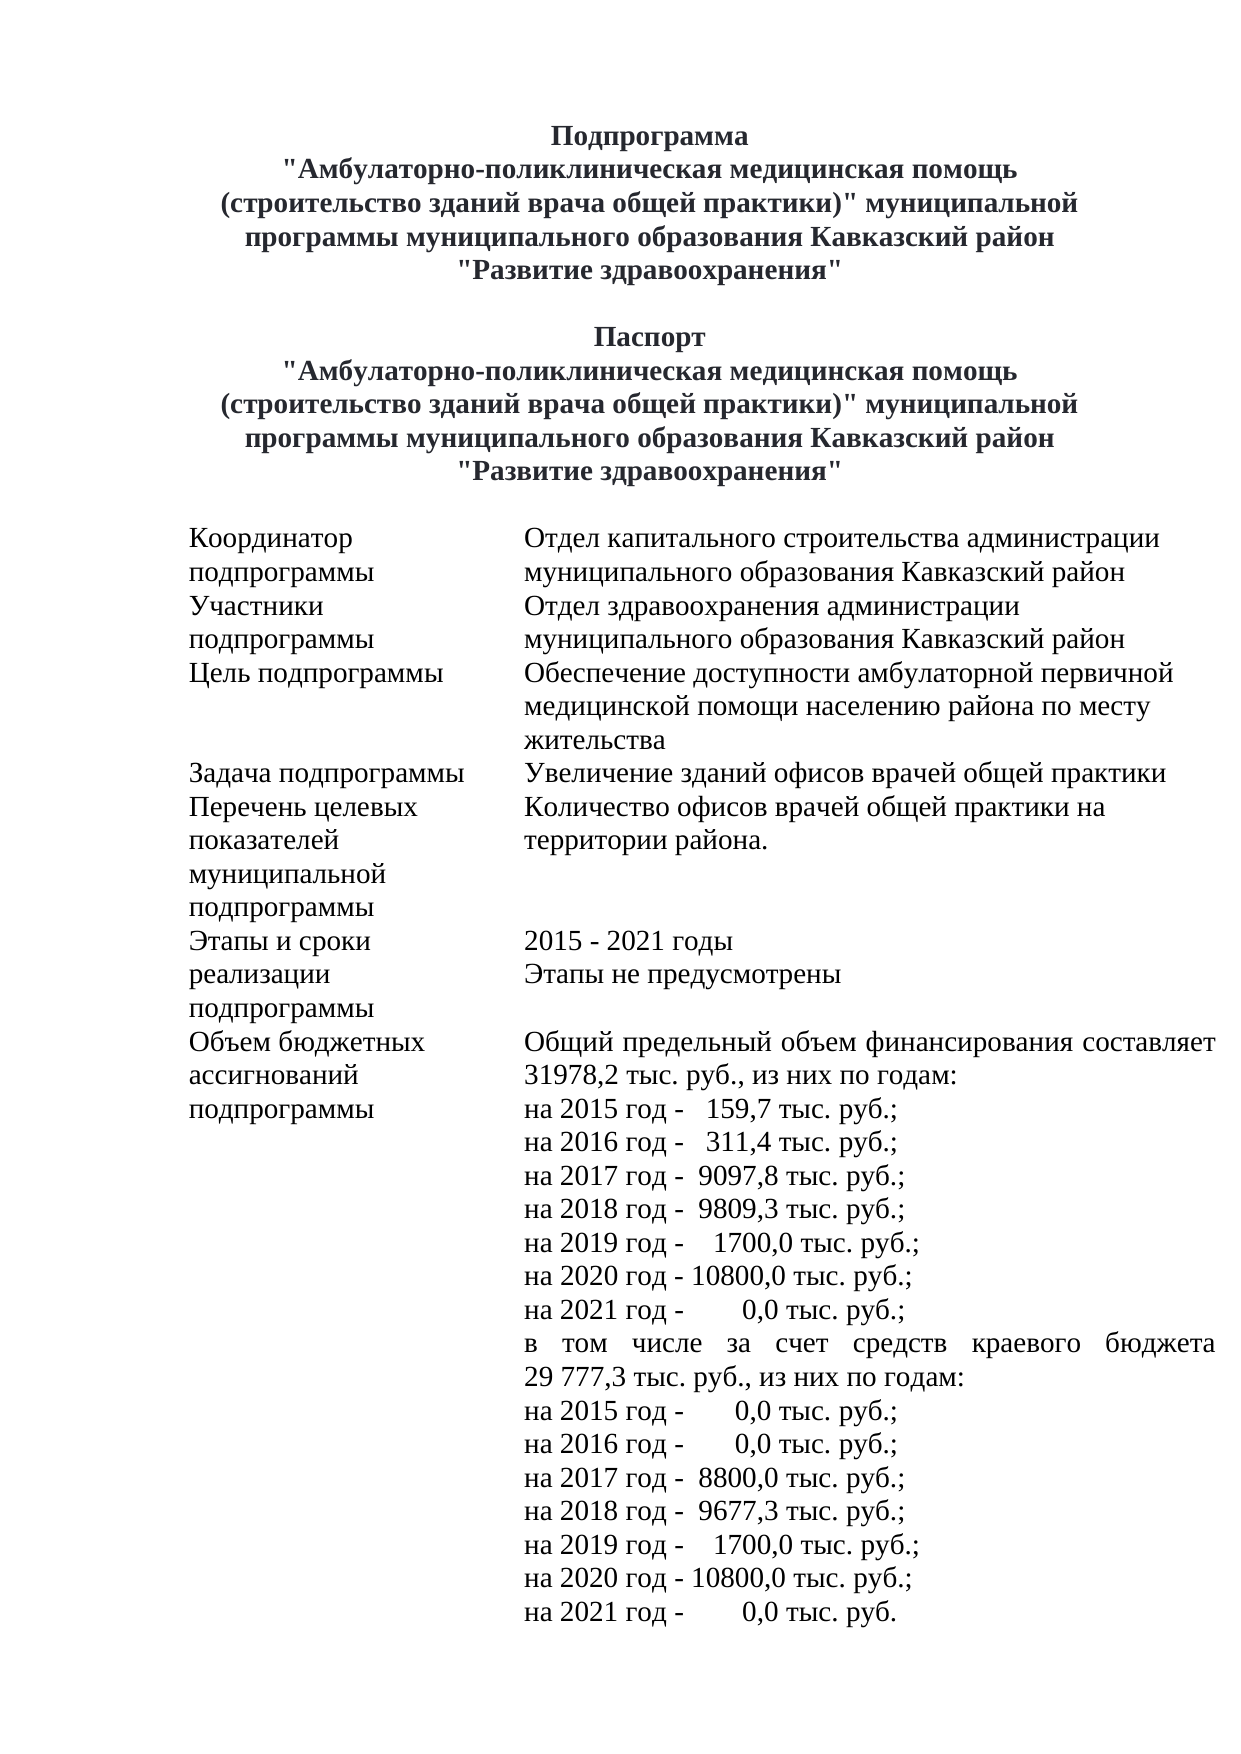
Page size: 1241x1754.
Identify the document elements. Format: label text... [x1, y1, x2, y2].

table_cell Задача подпрограммы [177, 755, 513, 789]
table_cell Увеличение зданий офисов врачей общей практики [513, 755, 1227, 789]
text Подпрограмма "Амбулаторно-поликлиническая медицинская помощь (строительство зданий врача общей практики)" муниципальной программы муниципального образования Кавказский район "Развитие здравоохранения" [177, 118, 1122, 286]
table_header Отдел капитального строительства администрации муниципального образования Кавказский район [513, 521, 1227, 588]
table_cell Участники подпрограммы [177, 588, 513, 655]
table_cell Перечень целевых показателей муниципальной подпрограммы [177, 789, 513, 923]
text Паспорт "Амбулаторно-поликлиническая медицинская помощь (строительство зданий врача общей практики)" муниципальной программы муниципального образования Кавказский район "Развитие здравоохранения" [177, 319, 1122, 487]
table_cell 2015 - 2021 годы Этапы не предусмотрены [513, 923, 1227, 1024]
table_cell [513, 1024, 1227, 1627]
table_cell Количество офисов врачей общей практики на территории района. [513, 789, 1227, 923]
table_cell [177, 1024, 513, 1627]
table_cell Обеспечение доступности амбулаторной первичной медицинской помощи населению района по месту жительства [513, 655, 1227, 755]
table_cell Этапы и сроки реализации подпрограммы [177, 923, 513, 1024]
table_cell Цель подпрограммы [177, 655, 513, 755]
table_header Координатор подпрограммы [177, 521, 513, 588]
table_cell Отдел здравоохранения администрации муниципального образования Кавказский район [513, 588, 1227, 655]
